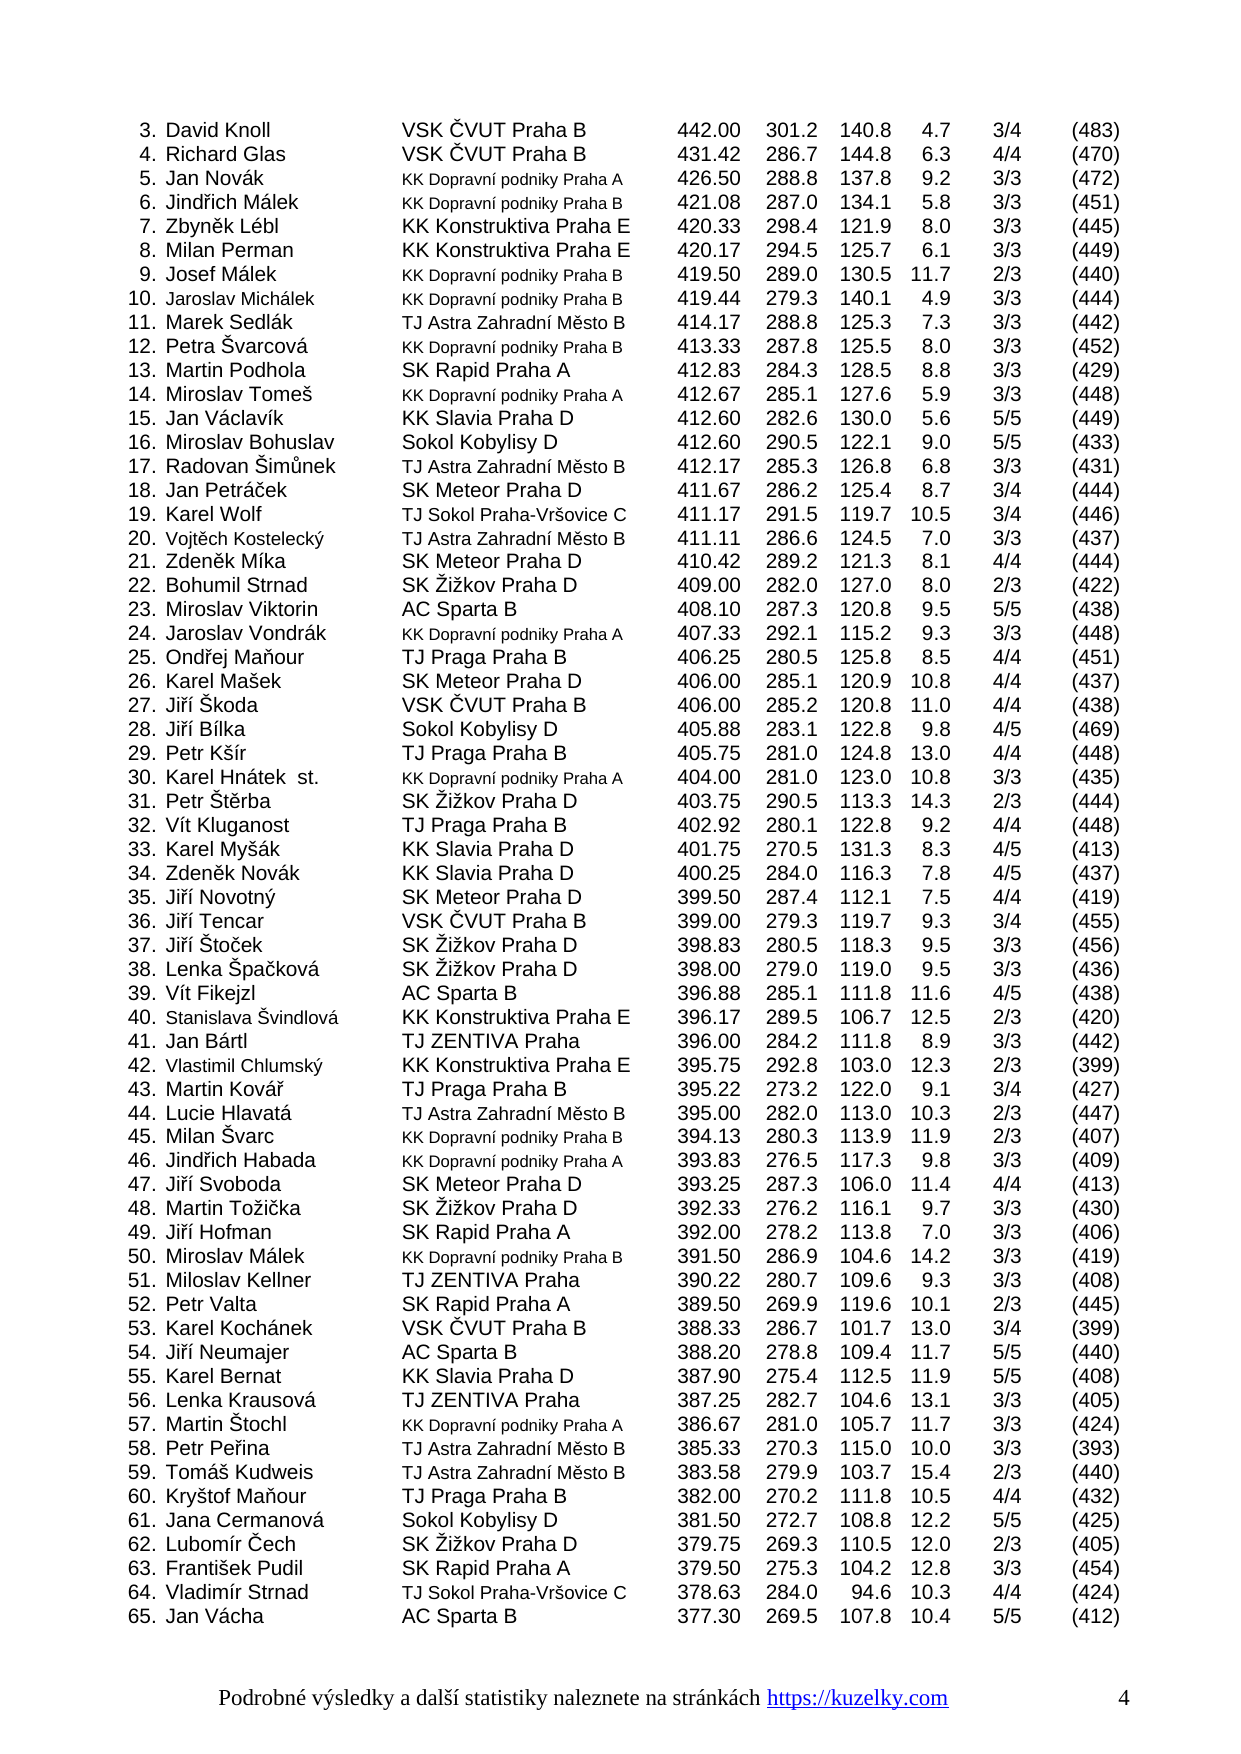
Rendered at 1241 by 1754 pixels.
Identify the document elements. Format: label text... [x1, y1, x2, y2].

text 32. Vít Kluganost TJ Praga Praha B 402.92 280.1 122.8 9.2 4/4 (448) [106, 813, 1134, 837]
text 41. Jan Bártl TJ ZENTIVA Praha 396.00 284.2 111.8 8.9 3/3 (442) [106, 1028, 1134, 1052]
text 60. Kryštof Maňour TJ Praga Praha B 382.00 270.2 111.8 10.5 4/4 (432) [106, 1484, 1134, 1508]
text 40. Stanislava Švindlová KK Konstruktiva Praha E 396.17 289.5 106.7 12.5 2/3 (420) [106, 1004, 1134, 1028]
text 37. Jiří Štoček SK Žižkov Praha D 398.83 280.5 118.3 9.5 3/3 (456) [106, 933, 1134, 957]
text 54. Jiří Neumajer AC Sparta B 388.20 278.8 109.4 11.7 5/5 (440) [106, 1340, 1134, 1364]
text 3. David Knoll VSK ČVUT Praha B 442.00 301.2 140.8 4.7 3/4 (483) [106, 118, 1134, 142]
text 33. Karel Myšák KK Slavia Praha D 401.75 270.5 131.3 8.3 4/5 (413) [106, 837, 1134, 861]
text 46. Jindřich Habada KK Dopravní podniky Praha A 393.83 276.5 117.3 9.8 3/3 (409) [106, 1148, 1134, 1172]
text 25. Ondřej Maňour TJ Praga Praha B 406.25 280.5 125.8 8.5 4/4 (451) [106, 645, 1134, 669]
text 57. Martin Štochl KK Dopravní podniky Praha A 386.67 281.0 105.7 11.7 3/3 (424) [106, 1412, 1134, 1436]
text 50. Miroslav Málek KK Dopravní podniky Praha B 391.50 286.9 104.6 14.2 3/3 (419) [106, 1244, 1134, 1268]
text 27. Jiří Škoda VSK ČVUT Praha B 406.00 285.2 120.8 11.0 4/4 (438) [106, 693, 1134, 717]
text 47. Jiří Svoboda SK Meteor Praha D 393.25 287.3 106.0 11.4 4/4 (413) [106, 1172, 1134, 1196]
text 19. Karel Wolf TJ Sokol Praha-Vršovice C 411.17 291.5 119.7 10.5 3/4 (446) [106, 501, 1134, 525]
text 11. Marek Sedlák TJ Astra Zahradní Město B 414.17 288.8 125.3 7.3 3/3 (442) [106, 310, 1134, 334]
text 18. Jan Petráček SK Meteor Praha D 411.67 286.2 125.4 8.7 3/4 (444) [106, 477, 1134, 501]
text 17. Radovan Šimůnek TJ Astra Zahradní Město B 412.17 285.3 126.8 6.8 3/3 (431) [106, 453, 1134, 477]
text 53. Karel Kochánek VSK ČVUT Praha B 388.33 286.7 101.7 13.0 3/4 (399) [106, 1316, 1134, 1340]
text 43. Martin Kovář TJ Praga Praha B 395.22 273.2 122.0 9.1 3/4 (427) [106, 1076, 1134, 1100]
text 49. Jiří Hofman SK Rapid Praha A 392.00 278.2 113.8 7.0 3/3 (406) [106, 1220, 1134, 1244]
text 34. Zdeněk Novák KK Slavia Praha D 400.25 284.0 116.3 7.8 4/5 (437) [106, 861, 1134, 885]
text 30. Karel Hnátek st. KK Dopravní podniky Praha A 404.00 281.0 123.0 10.8 3/3 (435) [106, 765, 1134, 789]
text 21. Zdeněk Míka SK Meteor Praha D 410.42 289.2 121.3 8.1 4/4 (444) [106, 549, 1134, 573]
text 36. Jiří Tencar VSK ČVUT Praha B 399.00 279.3 119.7 9.3 3/4 (455) [106, 909, 1134, 933]
text 26. Karel Mašek SK Meteor Praha D 406.00 285.1 120.9 10.8 4/4 (437) [106, 669, 1134, 693]
text 59. Tomáš Kudweis TJ Astra Zahradní Město B 383.58 279.9 103.7 15.4 2/3 (440) [106, 1460, 1134, 1484]
text 38. Lenka Špačková SK Žižkov Praha D 398.00 279.0 119.0 9.5 3/3 (436) [106, 957, 1134, 981]
text 52. Petr Valta SK Rapid Praha A 389.50 269.9 119.6 10.1 2/3 (445) [106, 1292, 1134, 1316]
text 24. Jaroslav Vondrák KK Dopravní podniky Praha A 407.33 292.1 115.2 9.3 3/3 (448) [106, 621, 1134, 645]
text 9. Josef Málek KK Dopravní podniky Praha B 419.50 289.0 130.5 11.7 2/3 (440) [106, 262, 1134, 286]
text 7. Zbyněk Lébl KK Konstruktiva Praha E 420.33 298.4 121.9 8.0 3/3 (445) [106, 214, 1134, 238]
text 4. Richard Glas VSK ČVUT Praha B 431.42 286.7 144.8 6.3 4/4 (470) [106, 142, 1134, 166]
text 39. Vít Fikejzl AC Sparta B 396.88 285.1 111.8 11.6 4/5 (438) [106, 981, 1134, 1004]
text 35. Jiří Novotný SK Meteor Praha D 399.50 287.4 112.1 7.5 4/4 (419) [106, 885, 1134, 909]
text 64. Vladimír Strnad TJ Sokol Praha-Vršovice C 378.63 284.0 94.6 10.3 4/4 (424) [106, 1579, 1134, 1603]
text 5. Jan Novák KK Dopravní podniky Praha A 426.50 288.8 137.8 9.2 3/3 (472) [106, 166, 1134, 190]
text 61. Jana Cermanová Sokol Kobylisy D 381.50 272.7 108.8 12.2 5/5 (425) [106, 1508, 1134, 1532]
text 51. Miloslav Kellner TJ ZENTIVA Praha 390.22 280.7 109.6 9.3 3/3 (408) [106, 1268, 1134, 1292]
text 16. Miroslav Bohuslav Sokol Kobylisy D 412.60 290.5 122.1 9.0 5/5 (433) [106, 429, 1134, 453]
text 6. Jindřich Málek KK Dopravní podniky Praha B 421.08 287.0 134.1 5.8 3/3 (451) [106, 190, 1134, 214]
text 22. Bohumil Strnad SK Žižkov Praha D 409.00 282.0 127.0 8.0 2/3 (422) [106, 573, 1134, 597]
text 12. Petra Švarcová KK Dopravní podniky Praha B 413.33 287.8 125.5 8.0 3/3 (452) [106, 334, 1134, 358]
text 55. Karel Bernat KK Slavia Praha D 387.90 275.4 112.5 11.9 5/5 (408) [106, 1364, 1134, 1388]
text 58. Petr Peřina TJ Astra Zahradní Město B 385.33 270.3 115.0 10.0 3/3 (393) [106, 1436, 1134, 1460]
text 8. Milan Perman KK Konstruktiva Praha E 420.17 294.5 125.7 6.1 3/3 (449) [106, 238, 1134, 262]
text 45. Milan Švarc KK Dopravní podniky Praha B 394.13 280.3 113.9 11.9 2/3 (407) [106, 1124, 1134, 1148]
text 10. Jaroslav Michálek KK Dopravní podniky Praha B 419.44 279.3 140.1 4.9 3/3 (444) [106, 286, 1134, 310]
text 56. Lenka Krausová TJ ZENTIVA Praha 387.25 282.7 104.6 13.1 3/3 (405) [106, 1388, 1134, 1412]
text 31. Petr Štěrba SK Žižkov Praha D 403.75 290.5 113.3 14.3 2/3 (444) [106, 789, 1134, 813]
text 62. Lubomír Čech SK Žižkov Praha D 379.75 269.3 110.5 12.0 2/3 (405) [106, 1532, 1134, 1556]
text 14. Miroslav Tomeš KK Dopravní podniky Praha A 412.67 285.1 127.6 5.9 3/3 (448) [106, 382, 1134, 406]
text 63. František Pudil SK Rapid Praha A 379.50 275.3 104.2 12.8 3/3 (454) [106, 1556, 1134, 1579]
text 65. Jan Vácha AC Sparta B 377.30 269.5 107.8 10.4 5/5 (412) [106, 1603, 1134, 1627]
text 28. Jiří Bílka Sokol Kobylisy D 405.88 283.1 122.8 9.8 4/5 (469) [106, 717, 1134, 741]
text 23. Miroslav Viktorin AC Sparta B 408.10 287.3 120.8 9.5 5/5 (438) [106, 597, 1134, 621]
text 13. Martin Podhola SK Rapid Praha A 412.83 284.3 128.5 8.8 3/3 (429) [106, 358, 1134, 382]
text 42. Vlastimil Chlumský KK Konstruktiva Praha E 395.75 292.8 103.0 12.3 2/3 (399) [106, 1052, 1134, 1076]
text 44. Lucie Hlavatá TJ Astra Zahradní Město B 395.00 282.0 113.0 10.3 2/3 (447) [106, 1100, 1134, 1124]
text 15. Jan Václavík KK Slavia Praha D 412.60 282.6 130.0 5.6 5/5 (449) [106, 406, 1134, 429]
text 29. Petr Kšír TJ Praga Praha B 405.75 281.0 124.8 13.0 4/4 (448) [106, 741, 1134, 765]
text 48. Martin Tožička SK Žižkov Praha D 392.33 276.2 116.1 9.7 3/3 (430) [106, 1196, 1134, 1220]
text 20. Vojtěch Kostelecký TJ Astra Zahradní Město B 411.11 286.6 124.5 7.0 3/3 (437) [106, 525, 1134, 549]
